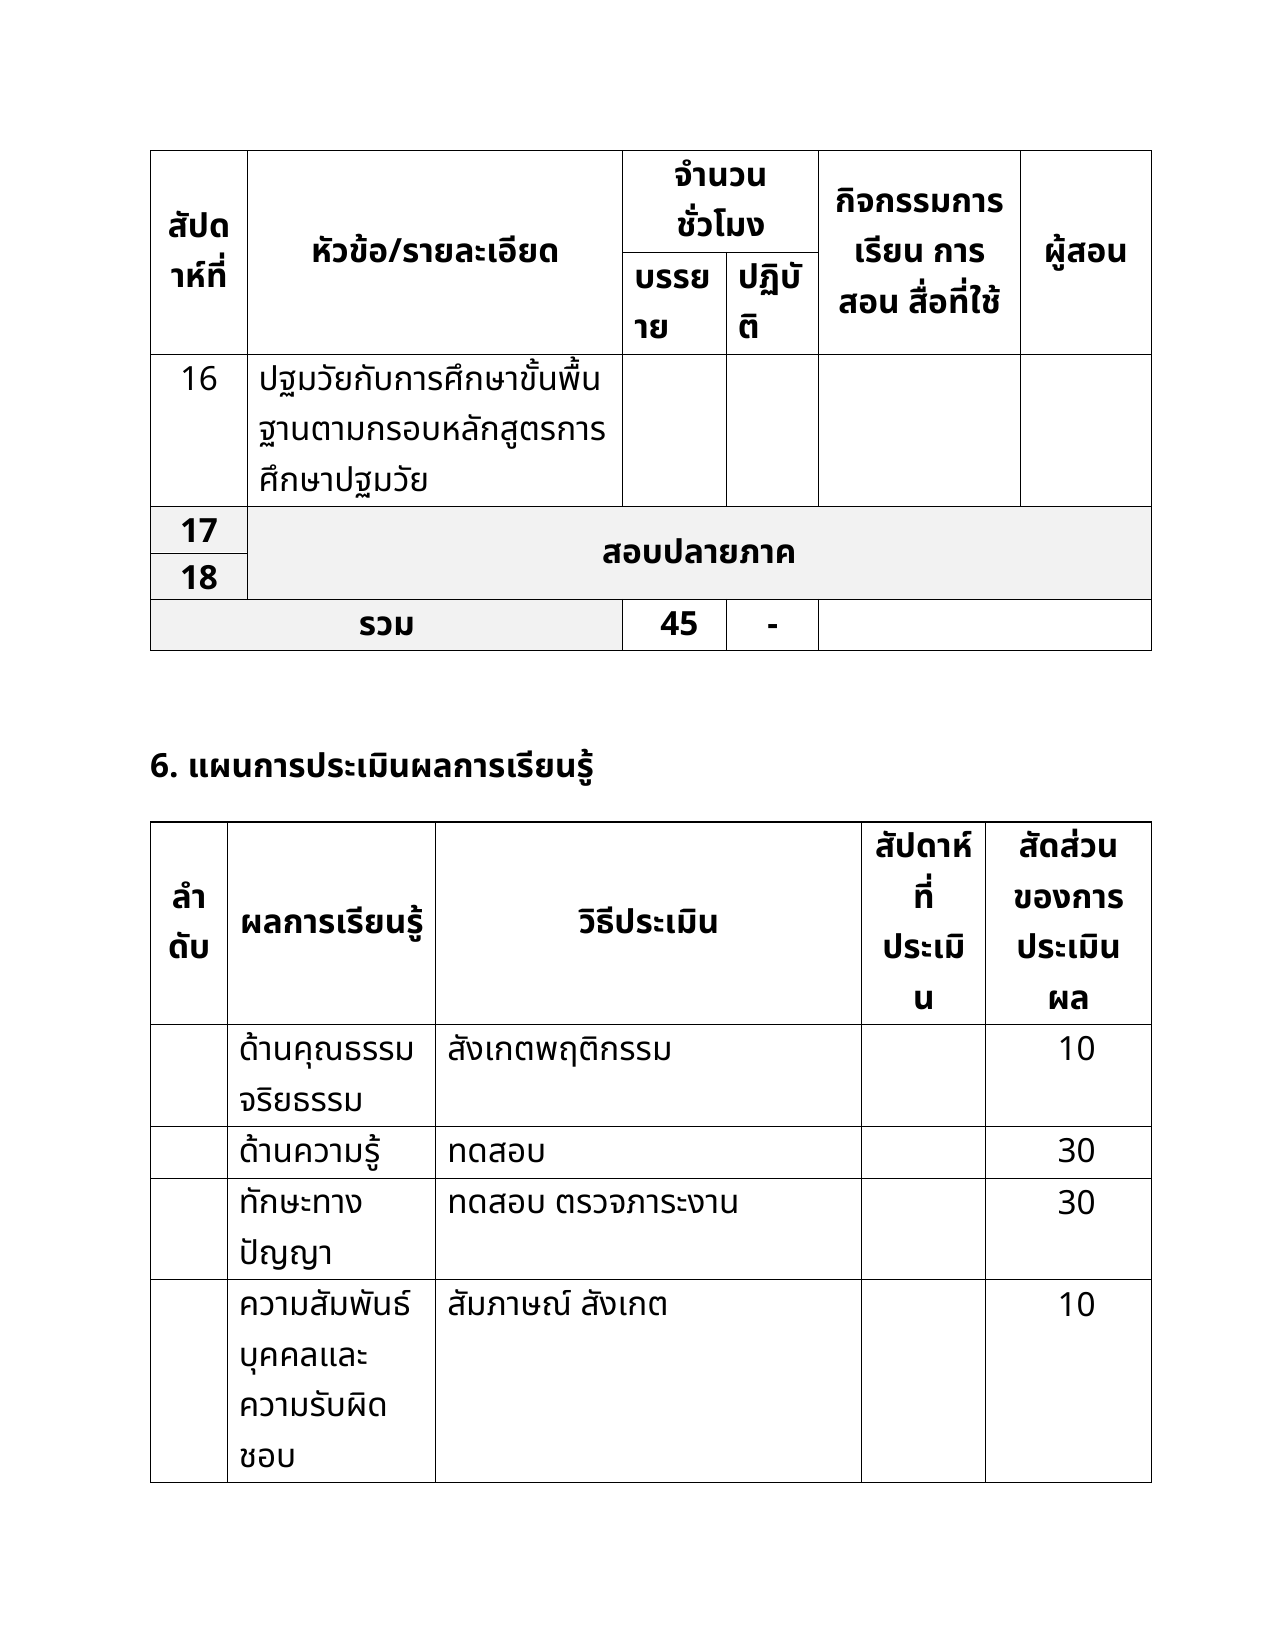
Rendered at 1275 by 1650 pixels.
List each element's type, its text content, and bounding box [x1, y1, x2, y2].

table_header สัปดาห์ที่ประเมิน [862, 823, 985, 1024]
table_cell 16 [151, 355, 247, 506]
table_header กิจกรรมการเรียน การสอน สื่อที่ใช้ [819, 151, 1020, 354]
table_cell 45 [623, 600, 726, 650]
table_cell ทักษะทางปัญญา [228, 1179, 435, 1279]
table_header หัวข้อ/รายละเอียด [248, 151, 622, 354]
table_cell [1021, 355, 1151, 506]
subtitle 6. แผนการประเมินผลการเรียนรู้ [150, 742, 1125, 793]
table_cell [819, 600, 1151, 650]
table_cell [862, 1127, 985, 1177]
table_cell ปฏิบัติ [727, 253, 818, 354]
table_cell ทดสอบ [436, 1127, 861, 1177]
table_cell [862, 1025, 985, 1126]
table_cell ความสัมพันธ์บุคคลและความรับผิดชอบ [228, 1280, 435, 1482]
table_cell 6 [623, 355, 726, 506]
table_cell สอบปลายภาค [248, 507, 1151, 599]
table_cell สัมภาษณ์ สังเกต [436, 1280, 861, 1482]
table_header ลำดับ [151, 823, 227, 1024]
table_cell - [727, 600, 818, 650]
table_cell 10 [986, 1025, 1151, 1126]
table_cell 30 [986, 1179, 1151, 1279]
table_header ผู้สอน [1021, 151, 1151, 354]
table_cell [151, 1179, 227, 1279]
table_cell 17 [151, 507, 247, 552]
table_cell [819, 355, 1020, 506]
table_cell ด้านความรู้ [228, 1127, 435, 1177]
table_header ผลการเรียนรู้ [228, 823, 435, 1024]
table_cell บรรยาย [623, 253, 726, 354]
table_cell [862, 1179, 985, 1279]
table_cell ด้านคุณธรรมจริยธรรม [228, 1025, 435, 1126]
table_header สัปดาห์ที่ [151, 151, 247, 354]
table_cell [151, 1127, 227, 1177]
table_header จำนวนชั่วโมง [623, 151, 818, 252]
table_cell 30 [986, 1127, 1151, 1177]
table_cell [151, 1025, 227, 1126]
table_cell สังเกตพฤติกรรม [436, 1025, 861, 1126]
table_cell 10 [986, 1280, 1151, 1482]
table_cell ทดสอบ ตรวจภาระงาน [436, 1179, 861, 1279]
table_cell รวม [151, 600, 622, 650]
table_cell 18 [151, 554, 247, 599]
table_cell [862, 1280, 985, 1482]
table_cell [248, 355, 622, 506]
table_header สัดส่วนของการประเมินผล [986, 823, 1151, 1024]
table_cell [727, 355, 818, 506]
table_cell [151, 1280, 227, 1482]
table_header วิธีประเมิน [436, 823, 861, 1024]
